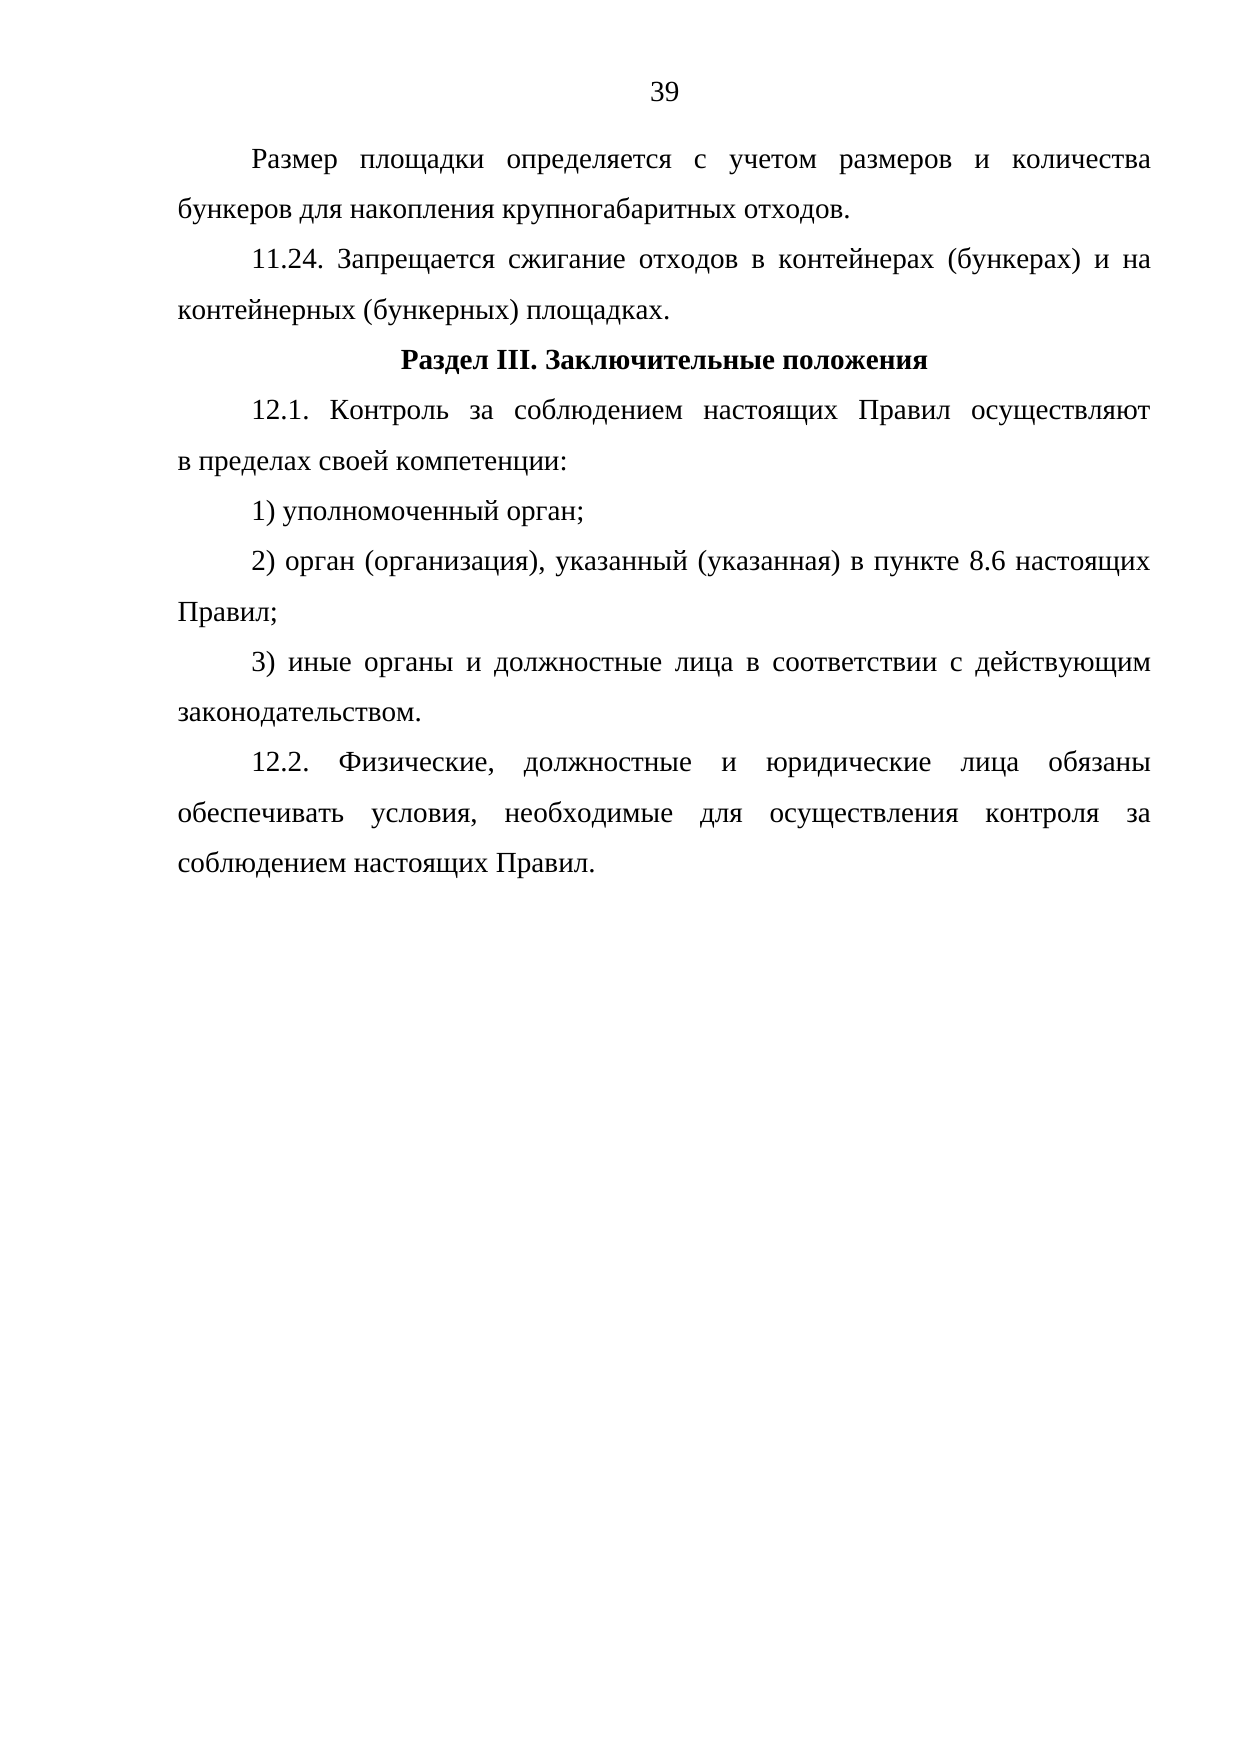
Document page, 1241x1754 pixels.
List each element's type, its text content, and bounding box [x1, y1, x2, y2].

text 2) орган (организация), указанный (указанная) в пункте 8.6 настоящих Правил; [177, 543, 1152, 627]
text 1) уполномоченный орган; [177, 493, 1152, 527]
text Раздел III. Заключительные положения [177, 342, 1152, 376]
text 3) иные органы и должностные лица в соответствии с действующим законодательством. [177, 644, 1152, 728]
text 12.2. Физические, должностные и юридические лица обязаны обеспечивать условия, необходимые для осуществления контроля за соблюдением настоящих Правил. [177, 744, 1152, 879]
text 12.1. Контроль за соблюдением настоящих Правил осуществляют в пределах своей компетенции: [177, 392, 1152, 476]
text 11.24. Запрещается сжигание отходов в контейнерах (бункерах) и на контейнерных (бункерных) площадках. [177, 241, 1152, 325]
text Размер площадки определяется с учетом размеров и количества бункеров для накопления крупногабаритных отходов. [177, 141, 1152, 225]
